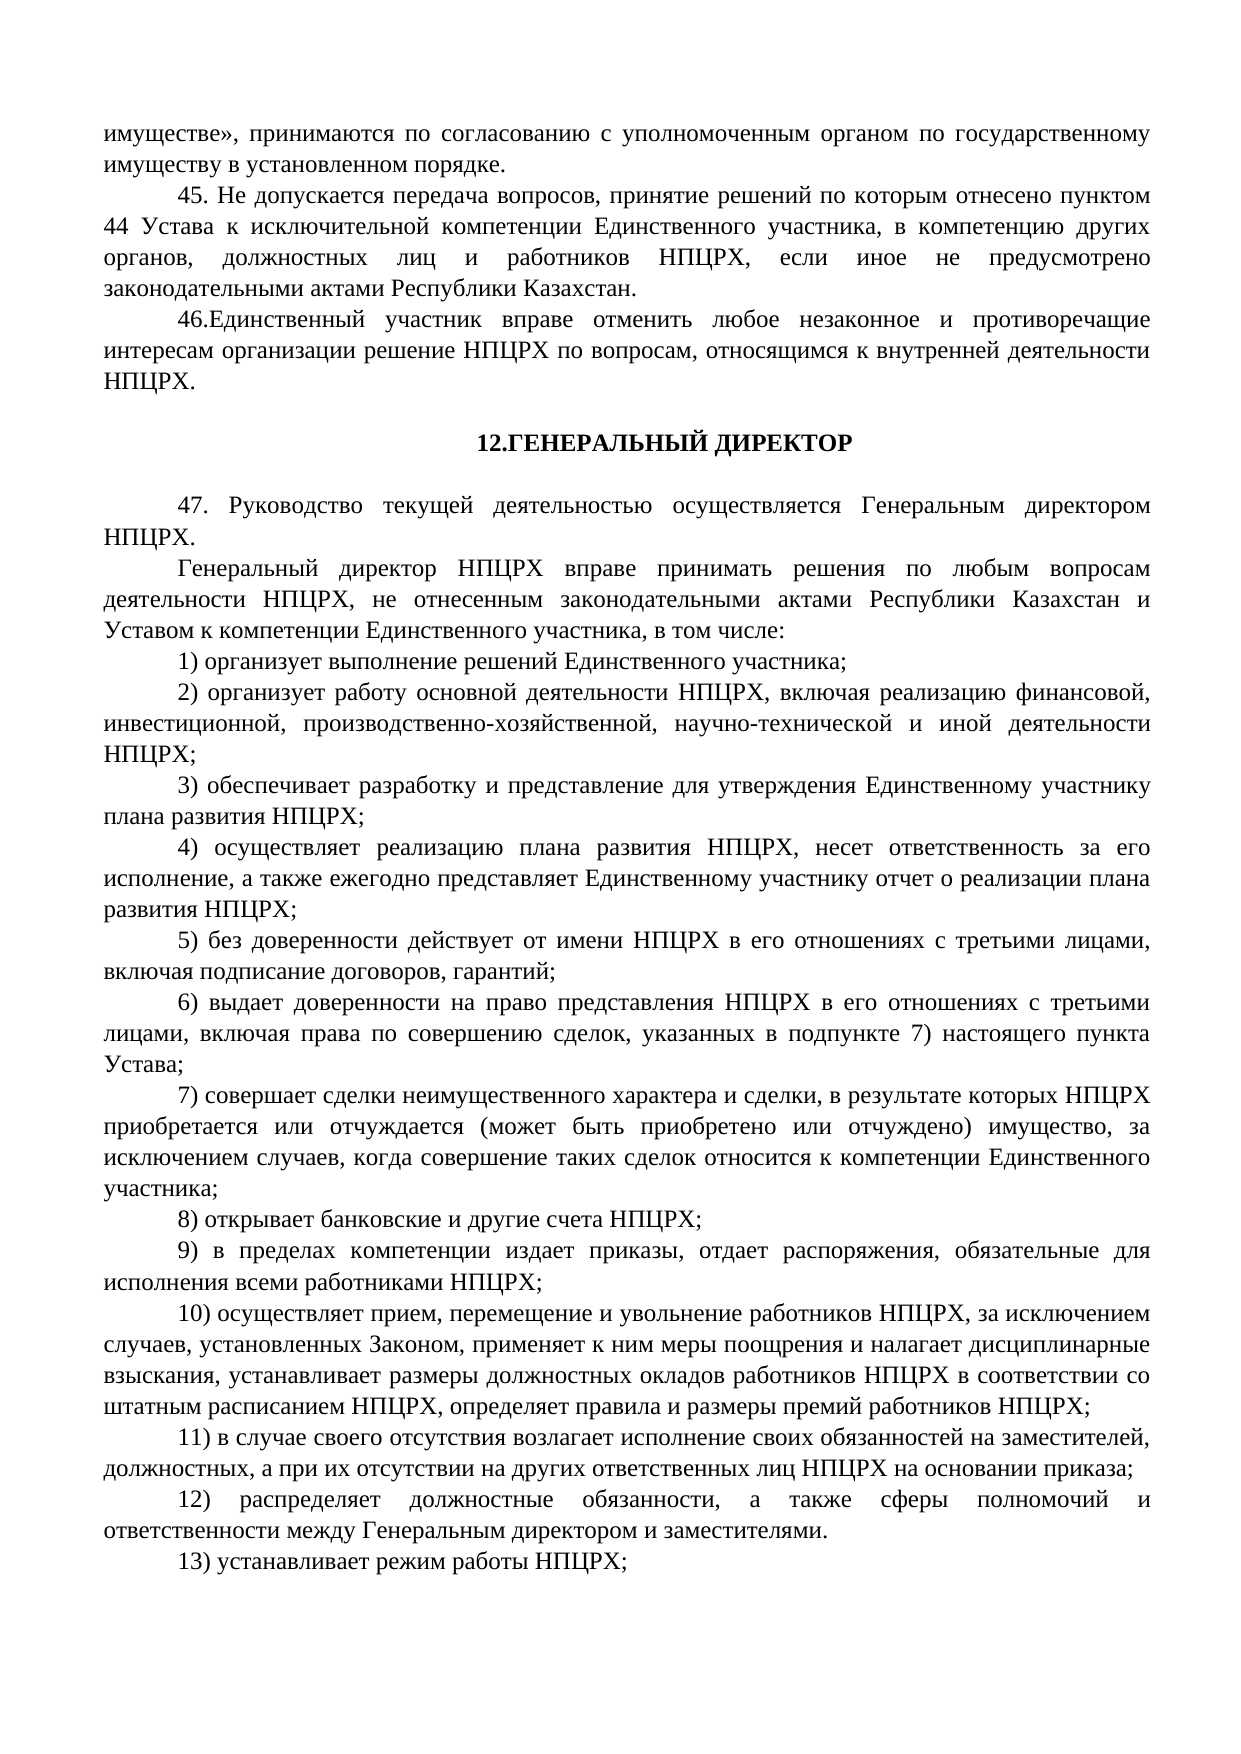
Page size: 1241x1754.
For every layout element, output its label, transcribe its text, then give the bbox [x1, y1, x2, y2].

text 4) осуществляет реализацию плана развития НПЦРХ, несет ответственность за его исполнение, a также ежегодно представляет Единственному участнику отчет о реализации плана развития НПЦРХ; [103, 832, 1152, 923]
text 3) обеспечивает разработку и представление для утверждения Единственному участнику плана развития НПЦРХ; [103, 770, 1152, 830]
text 7) совершает сделки неимущественного характера и сделки, в результате которых НПЦРХ приобретается или отчуждается (может быть приобретено или отчуждено) имущество, за исключением случаев, когда совершение таких сделок относится к компетенции Единственного участника; [103, 1080, 1152, 1202]
text 12) распределяет должностные обязанности, а также сферы полномочий и ответственности между Генеральным директором и заместителями. [103, 1484, 1152, 1544]
text 10) осуществляет прием, перемещение и увольнение работников НПЦРХ, за исключением случаев, установленных Законом, применяет к ним меры поощрения и налагает дисциплинарные взыскания, устанавливает размеры должностных окладов работников НПЦРХ в соответствии со штатным расписанием НПЦРХ, определяет правила и размеры премий работников НПЦРХ; [103, 1298, 1152, 1419]
text 8) открывает банковские и другие счета НПЦРХ; [103, 1204, 1152, 1233]
text 13) устанавливает режим работы НПЦРХ; [103, 1546, 1152, 1575]
text 11) в случае своего отсутствия возлагает исполнение своих обязанностей на заместителей, должностных, а при их отсутствии на других ответственных лиц НПЦРХ на основании приказа; [103, 1422, 1152, 1482]
text 9) в пределах компетенции издает приказы, отдает распоряжения, обязательные для исполнения всеми работниками НПЦРХ; [103, 1236, 1152, 1295]
text 46.Единственный участник вправе отменить любое незаконное и противоречащие интересам организации решение НПЦРХ по вопросам, относящимся к внутренней деятельности НПЦРХ. [103, 304, 1152, 395]
text 47. Руководство текущей деятельностью осуществляется Генеральным директором НПЦРХ. [103, 491, 1152, 550]
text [103, 118, 1152, 178]
text 2) организует работу основной деятельности НПЦРХ, включая реализацию финансовой, инвестиционной, производственно-хозяйственной, научно-технической и иной деятельности НПЦРХ; [103, 677, 1152, 768]
text 12.ГЕНЕРАЛЬНЫЙ ДИРЕКТОР [103, 428, 1152, 457]
text 5) без доверенности действует от имени НПЦРХ в его отношениях с третьими лицами, включая подписание договоров, гарантий; [103, 925, 1152, 985]
text Генеральный директор НПЦРХ вправе принимать решения по любым вопросам деятельности НПЦРХ, не отнесенным законодательными актами Республики Казахстан и Уставом к компетенции Единственного участника, в том числе: [103, 553, 1152, 643]
text 45. Не допускается передача вопросов, принятие решений по которым отнесено пунктом 44 Устава к исключительной компетенции Единственного участника, в компетенцию других органов, должностных лиц и работников НПЦРХ, если иное не предусмотрено законодательными актами Республики Казахстан. [103, 180, 1152, 302]
text 6) выдает доверенности на право представления НПЦРХ в его отношениях с третьими лицами, включая права по совершению сделок, указанных в подпункте 7) настоящего пункта Устава; [103, 987, 1152, 1078]
text 1) организует выполнение решений Единственного участника; [103, 646, 1152, 674]
